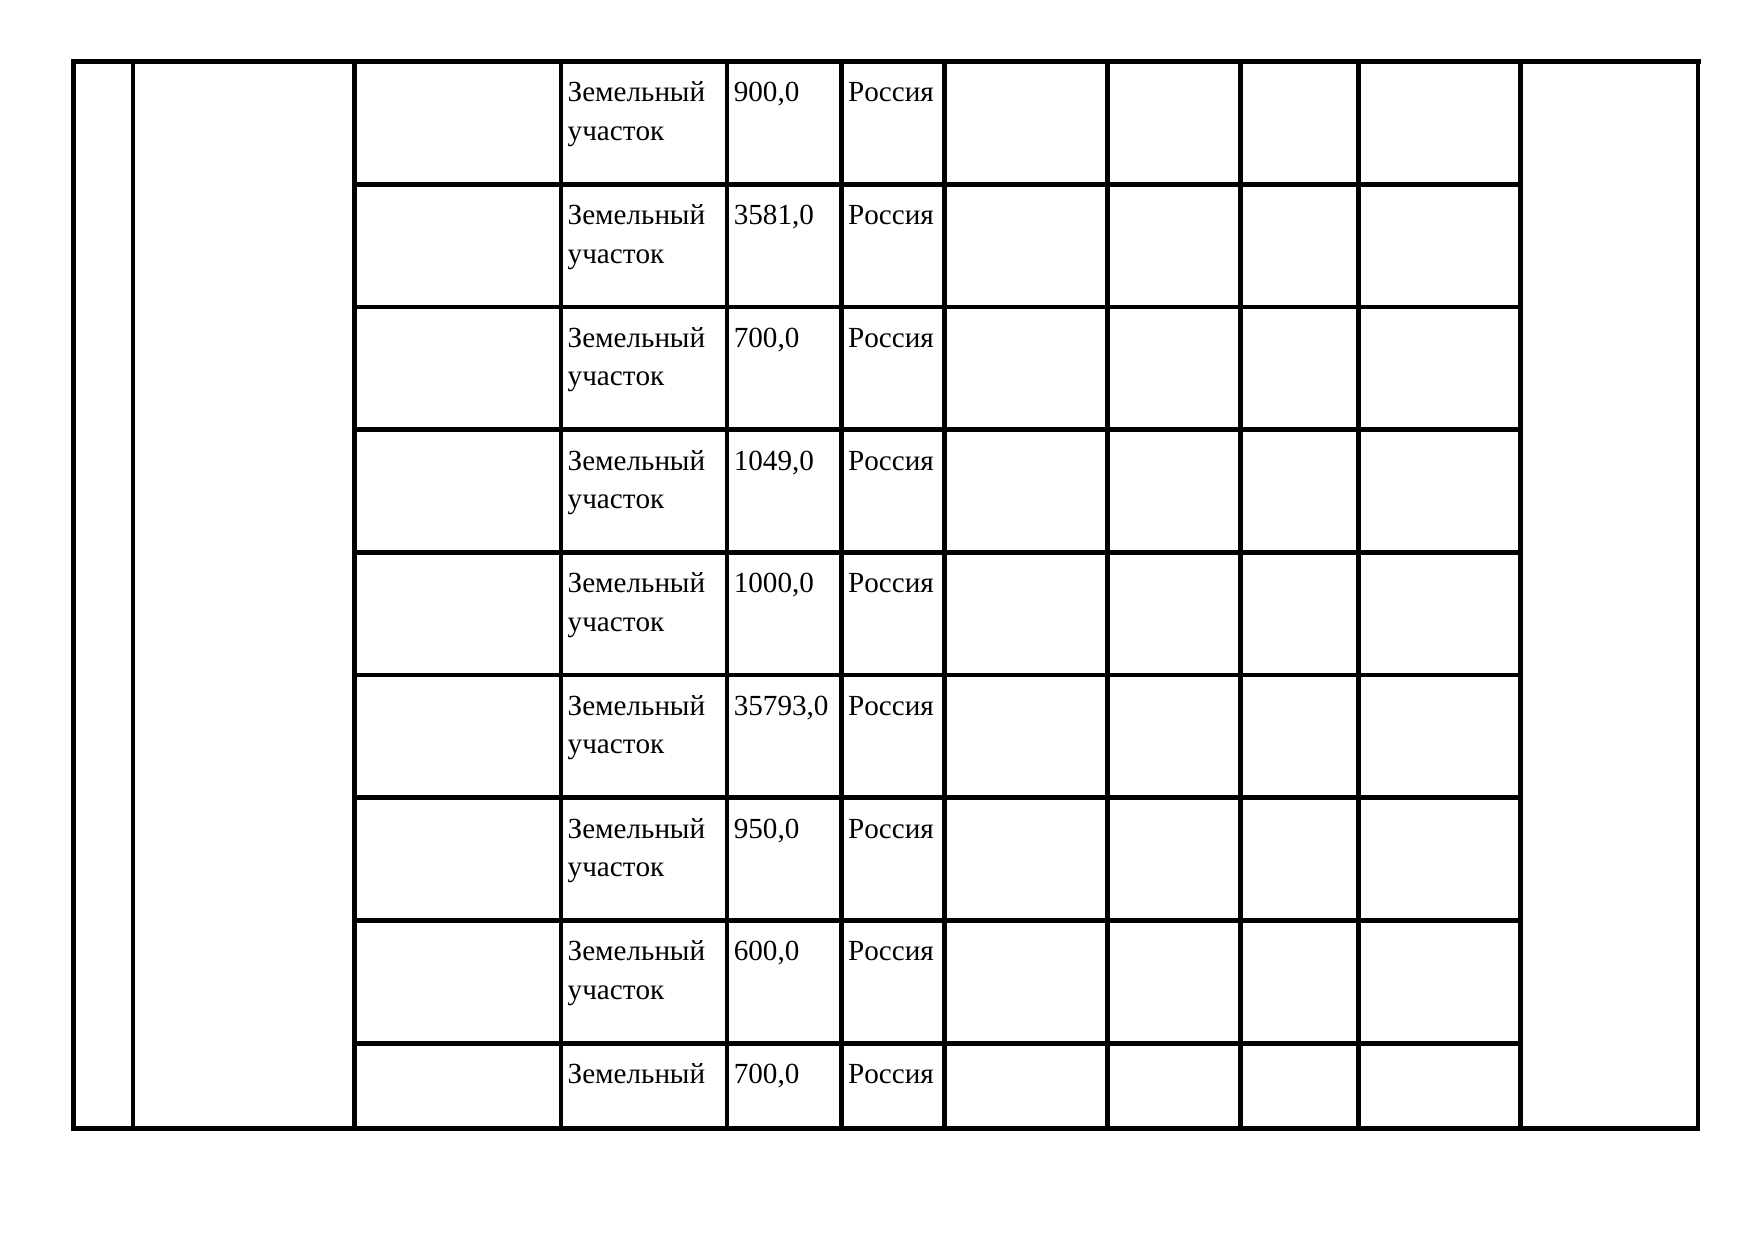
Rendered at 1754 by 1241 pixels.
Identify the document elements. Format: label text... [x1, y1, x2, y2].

table_cell [947, 187, 1105, 304]
table_cell [1361, 923, 1518, 1041]
table_cell Россия [844, 432, 942, 550]
table_cell [1361, 677, 1518, 795]
table_cell Земельный участок [563, 800, 725, 918]
table_cell [1361, 432, 1518, 550]
table_cell [1243, 187, 1356, 304]
table_cell [1110, 187, 1238, 304]
table_cell Россия [844, 309, 942, 427]
table_cell [947, 677, 1105, 795]
table_cell [1361, 187, 1518, 304]
table_cell [357, 923, 559, 1041]
table_cell [947, 1046, 1105, 1126]
table_cell 35793,0 [729, 677, 839, 795]
table_cell [947, 64, 1105, 182]
table_cell [1110, 923, 1238, 1041]
table_cell Россия [844, 187, 942, 304]
table_cell 700,0 [729, 309, 839, 427]
table_cell 1000,0 [729, 555, 839, 673]
table_cell [947, 432, 1105, 550]
table_cell Земельный участок [563, 923, 725, 1041]
table_cell [947, 800, 1105, 918]
table_cell [1243, 1046, 1356, 1126]
table_cell Земельный участок [563, 432, 725, 550]
table_cell [357, 432, 559, 550]
table_cell Россия [844, 555, 942, 673]
table_cell 1049,0 [729, 432, 839, 550]
table_cell [357, 677, 559, 795]
table_cell [1110, 64, 1238, 182]
table_cell 950,0 [729, 800, 839, 918]
table_cell [357, 1046, 559, 1126]
table_cell [357, 64, 559, 182]
table_cell 900,0 [729, 64, 839, 182]
table_cell [1110, 800, 1238, 918]
table_cell [1243, 64, 1356, 182]
table_cell Россия [844, 923, 942, 1041]
table_cell [1110, 432, 1238, 550]
table_cell [357, 187, 559, 304]
table_cell Земельный участок [563, 677, 725, 795]
table_cell Земельный участок [563, 187, 725, 304]
table_cell [1243, 923, 1356, 1041]
table_cell Россия [844, 1046, 942, 1126]
table_cell Земельный участок [563, 1046, 725, 1126]
table_cell [1361, 555, 1518, 673]
table_cell [357, 555, 559, 673]
table_cell [1361, 1046, 1518, 1126]
table_cell [1361, 309, 1518, 427]
table_cell [357, 309, 559, 427]
table_cell Земельный участок [563, 309, 725, 427]
table_cell [1243, 677, 1356, 795]
table_cell [1243, 309, 1356, 427]
table_cell [357, 800, 559, 918]
table_cell 700,0 [729, 1046, 839, 1126]
table_cell Земельный участок [563, 555, 725, 673]
table_cell Россия [844, 677, 942, 795]
table_cell [1110, 309, 1238, 427]
table_cell [1110, 555, 1238, 673]
table_cell [1110, 1046, 1238, 1126]
table_cell [1243, 555, 1356, 673]
table_cell Земельный участок [563, 64, 725, 182]
table_cell [1110, 677, 1238, 795]
table_cell Россия [844, 64, 942, 182]
table_cell [1361, 800, 1518, 918]
table_cell [947, 555, 1105, 673]
table_cell [1243, 432, 1356, 550]
table_cell Россия [844, 800, 942, 918]
table_cell [947, 923, 1105, 1041]
table_cell 3581,0 [729, 187, 839, 304]
table_cell [1361, 64, 1518, 182]
table_cell [947, 309, 1105, 427]
table_cell 600,0 [729, 923, 839, 1041]
table_cell [1243, 800, 1356, 918]
